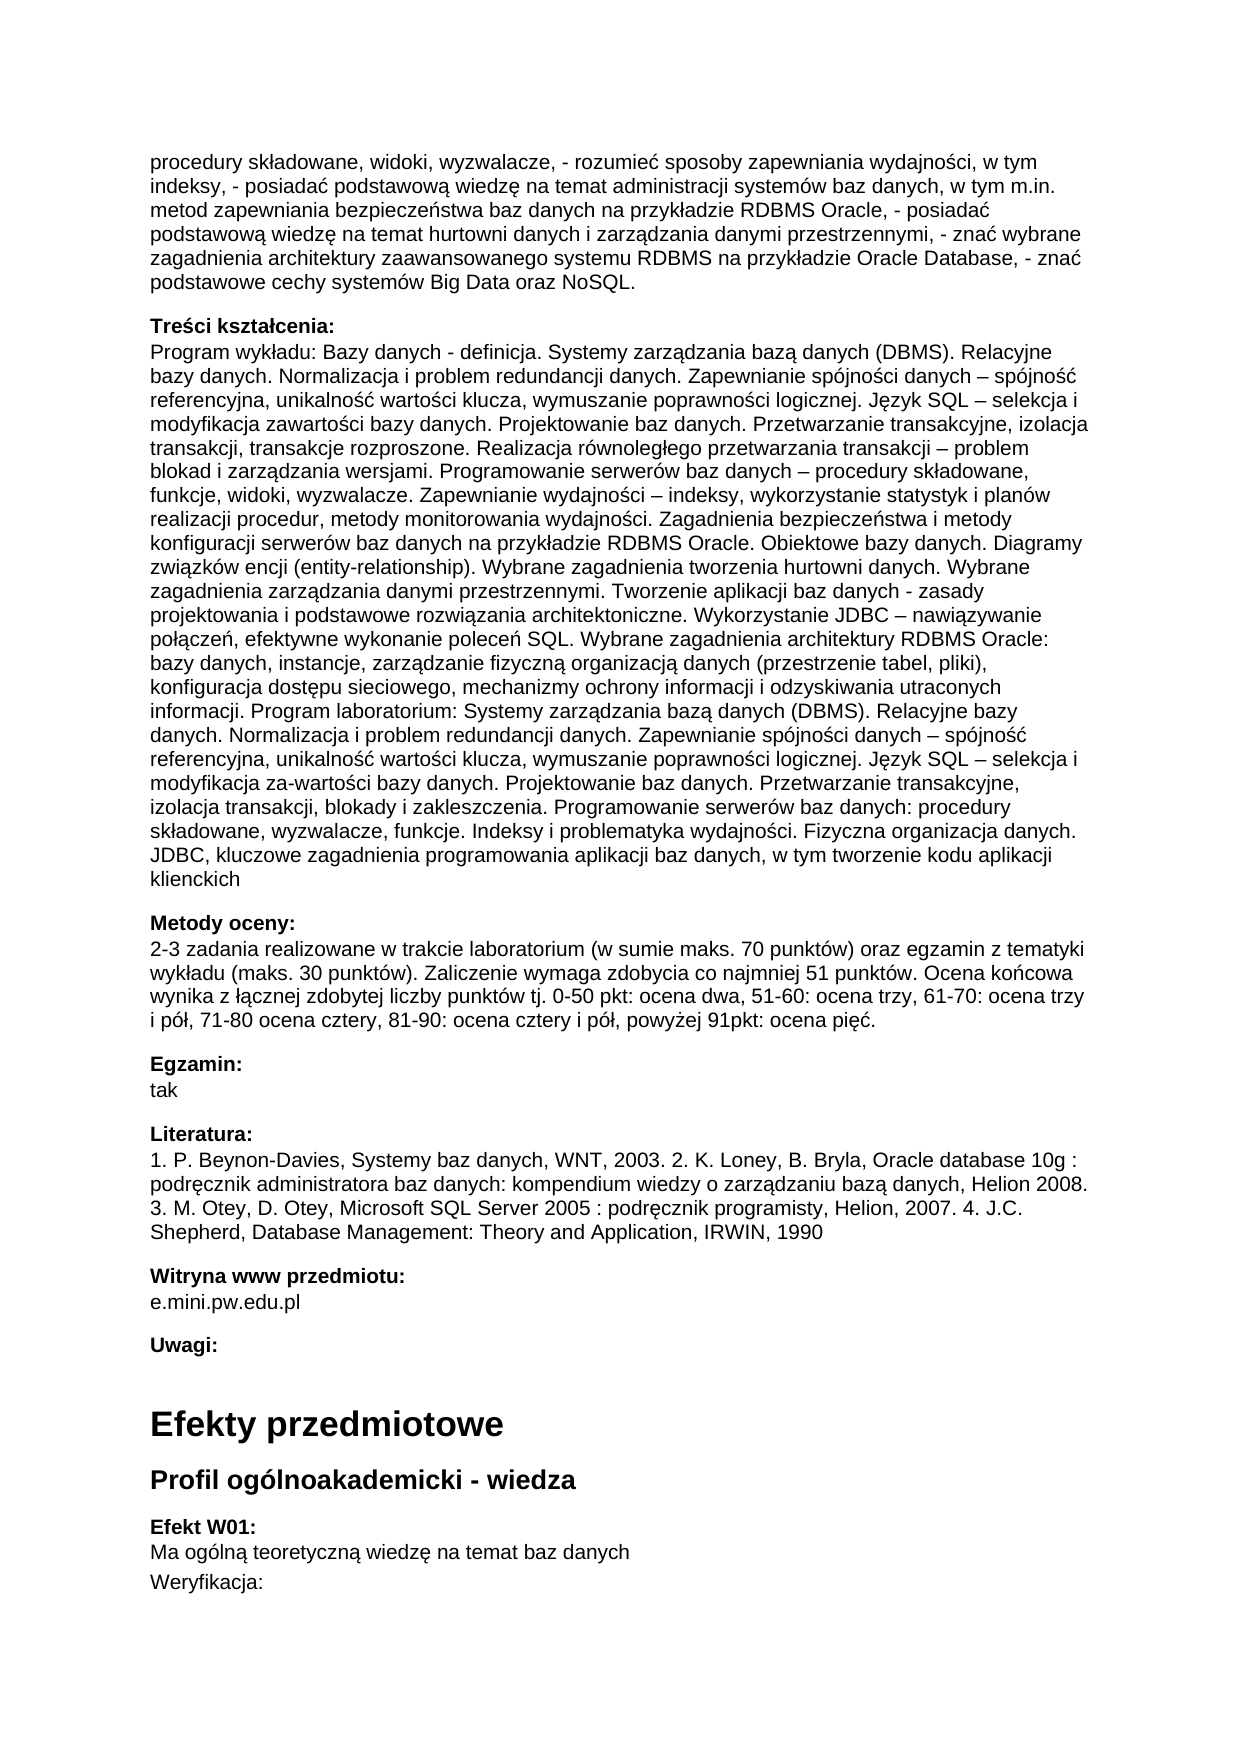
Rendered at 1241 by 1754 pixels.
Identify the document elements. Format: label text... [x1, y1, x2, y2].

text Metody oceny: [150, 910, 1090, 934]
text 2-3 zadania realizowane w trakcie laboratorium (w sumie maks. 70 punktów) oraz egzamin z tematyki wykładu (maks. 30 punktów). Zaliczenie wymaga zdobycia co najmniej 51 punktów. Ocena końcowa wynika z łącznej zdobytej liczby punktów tj. 0-50 pkt: ocena dwa, 51-60: ocena trzy, 61-70: ocena trzy i pół, 71-80 ocena cztery, 81-90: ocena cztery i pół, powyżej 91pkt: ocena pięć. [150, 936, 1090, 1032]
text Ma ogólną teoretyczną wiedzę na temat baz danych [150, 1540, 1090, 1564]
text tak [150, 1078, 1090, 1102]
text Program wykładu: Bazy danych - definicja. Systemy zarządzania bazą danych (DBMS). Relacyjne bazy danych. Normalizacja i problem redundancji danych. Zapewnianie spójności danych – spójność referencyjna, unikalność wartości klucza, wymuszanie poprawności logicznej. Język SQL – selekcja i modyfikacja zawartości bazy danych. Projektowanie baz danych. Przetwarzanie transakcyjne, izolacja transakcji, transakcje rozproszone. Realizacja równoległego przetwarzania transakcji – problem blokad i zarządzania wersjami. Programowanie serwerów baz danych – procedury składowane, funkcje, widoki, wyzwalacze. Zapewnianie wydajności – indeksy, wykorzystanie statystyk i planów realizacji procedur, metody monitorowania wydajności. Zagadnienia bezpieczeństwa i metody konfiguracji serwerów baz danych na przykładzie RDBMS Oracle. Obiektowe bazy danych. Diagramy związków encji (entity-relationship). Wybrane zagadnienia tworzenia hurtowni danych. Wybrane zagadnienia zarządzania danymi przestrzennymi. Tworzenie aplikacji baz danych - zasady projektowania i podstawowe rozwiązania architektoniczne. Wykorzystanie JDBC – nawiązywanie połączeń, efektywne wykonanie poleceń SQL. Wybrane zagadnienia architektury RDBMS Oracle: bazy danych, instancje, zarządzanie fizyczną organizacją danych (przestrzenie tabel, pliki), konfiguracja dostępu sieciowego, mechanizmy ochrony informacji i odzyskiwania utraconych informacji. Program laboratorium: Systemy zarządzania bazą danych (DBMS). Relacyjne bazy danych. Normalizacja i problem redundancji danych. Zapewnianie spójności danych – spójność referencyjna, unikalność wartości klucza, wymuszanie poprawności logicznej. Język SQL – selekcja i modyfikacja za-wartości bazy danych. Projektowanie baz danych. Przetwarzanie transakcyjne, izolacja transakcji, blokady i zakleszczenia. Programowanie serwerów baz danych: procedury składowane, wyzwalacze, funkcje. Indeksy i problematyka wydajności. Fizyczna organizacja danych. JDBC, kluczowe zagadnienia programowania aplikacji baz danych, w tym tworzenie kodu aplikacji klienckich [150, 339, 1090, 891]
text Treści kształcenia: [150, 313, 1090, 337]
text Uwagi: [150, 1333, 1090, 1357]
subtitle Efekty przedmiotowe [150, 1403, 1090, 1444]
text Weryfikacja: [150, 1570, 1090, 1594]
text 1. P. Beynon-Davies, Systemy baz danych, WNT, 2003. 2. K. Loney, B. Bryla, Oracle database 10g : podręcznik administratora baz danych: kompendium wiedzy o zarządzaniu bazą danych, Helion 2008. 3. M. Otey, D. Otey, Microsoft SQL Server 2005 : podręcznik programisty, Helion, 2007. 4. J.C. Shepherd, Database Management: Theory and Application, IRWIN, 1990 [150, 1148, 1090, 1244]
text Literatura: [150, 1122, 1090, 1146]
text Egzamin: [150, 1052, 1090, 1076]
text e.mini.pw.edu.pl [150, 1289, 1090, 1313]
subtitle Profil ogólnoakademicki - wiedza [150, 1464, 1090, 1495]
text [150, 150, 1090, 294]
text Efekt W01: [150, 1515, 1090, 1539]
text Witryna www przedmiotu: [150, 1263, 1090, 1287]
